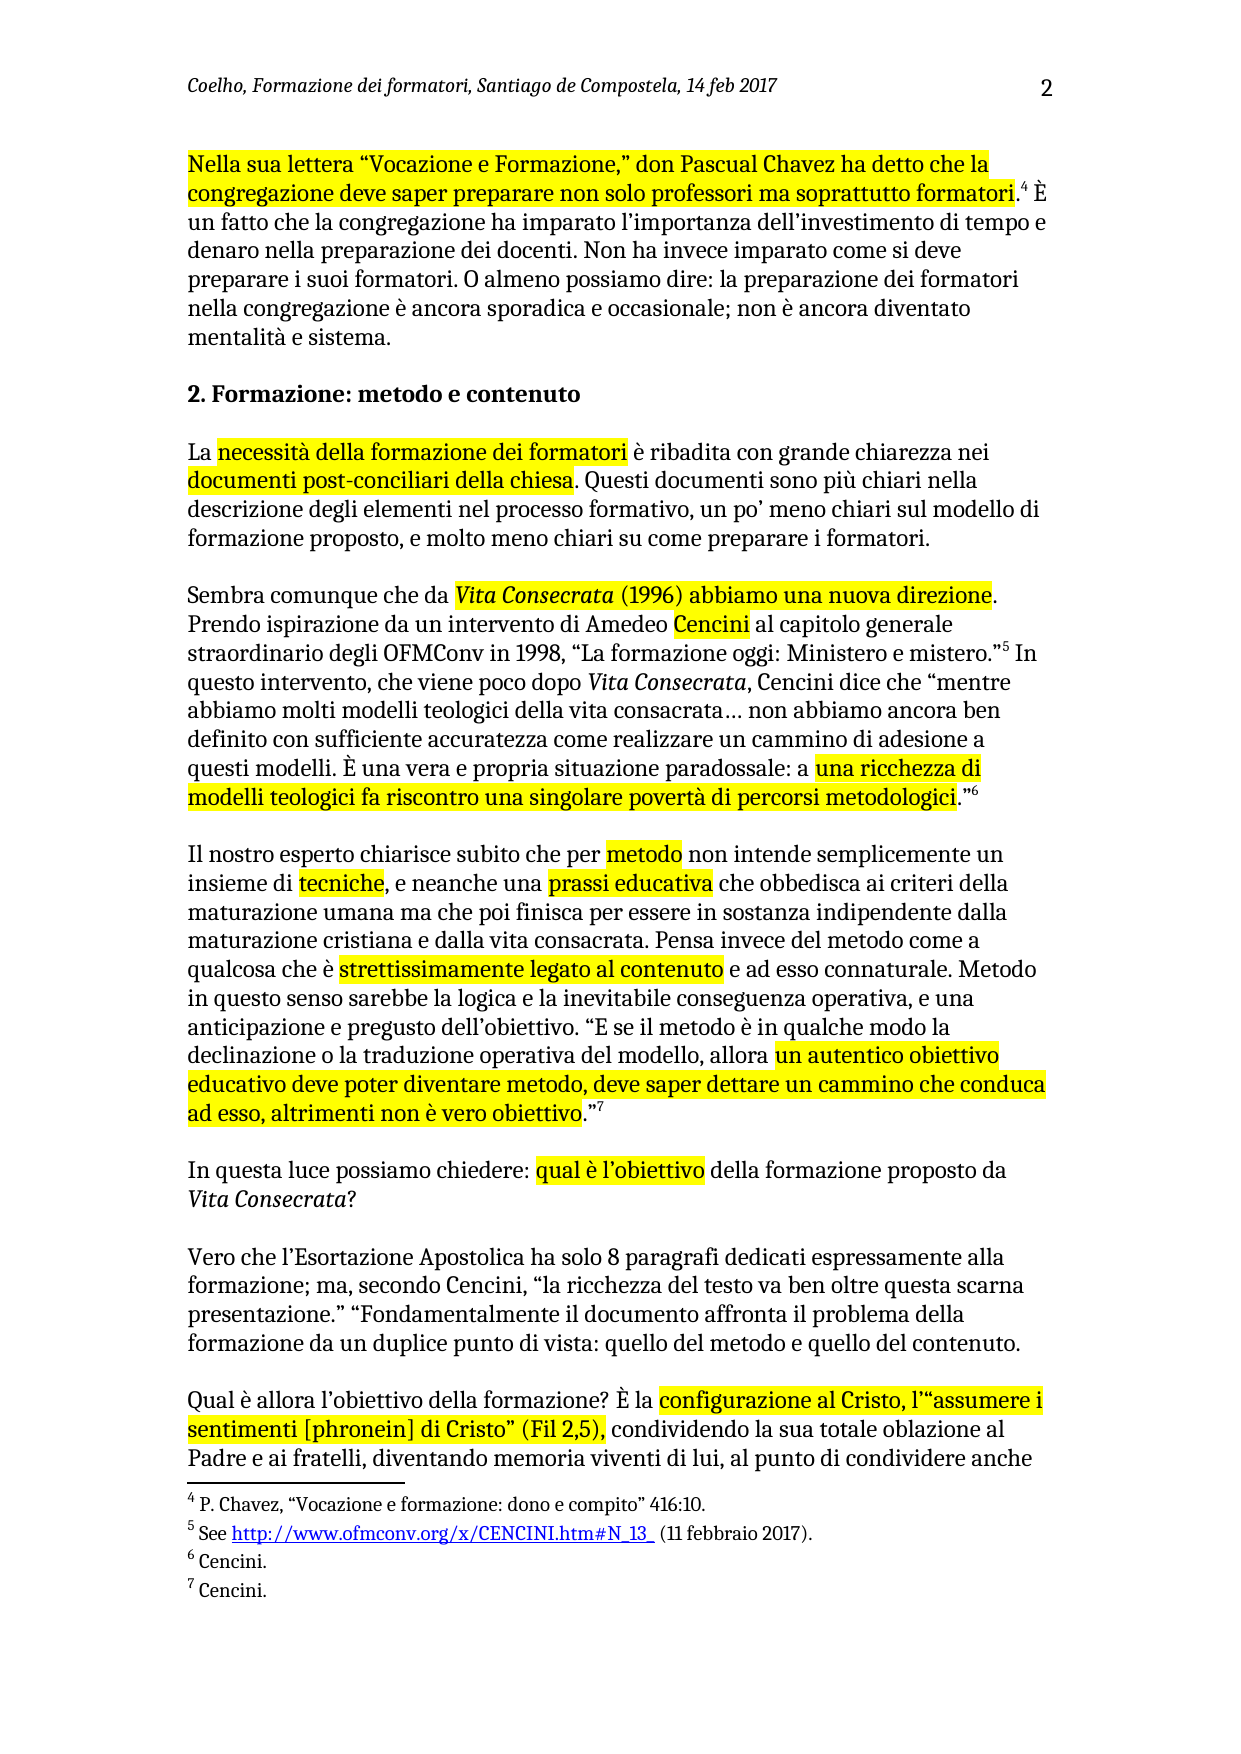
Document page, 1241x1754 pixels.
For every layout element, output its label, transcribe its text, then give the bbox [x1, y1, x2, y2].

text Vero che l’Esortazione Apostolica ha solo 8 paragrafi dedicati espressamente alla formazione; ma, secondo Cencini, “la ricchezza del testo va ben oltre questa scarna presentazione.” “Fondamentalmente il documento affronta il problema della formazione da un duplice punto di vista: quello del metodo e quello del contenuto. [187, 1242, 1053, 1357]
text Nella sua lettera “Vocazione e Formazione,” don Pascual Chavez ha detto che la congregazione deve saper preparare non solo professori ma soprattutto formatori. È un fatto che la congregazione ha imparato l’importanza dell’investimento di tempo e denaro nella preparazione dei docenti. Non ha invece imparato come si deve preparare i suoi formatori. O almeno possiamo dire: la preparazione dei formatori nella congregazione è ancora sporadica e occasionale; non è ancora diventato mentalità e sistema. [187, 150, 1053, 351]
text In questa luce possiamo chiedere: qual è l’obiettivo della formazione proposto da Vita Consecrata? [187, 1156, 1053, 1214]
text 2. Formazione: metodo e contenuto [187, 380, 1053, 409]
text Sembra comunque che da Vita Consecrata (1996) abbiamo una nuova direzione. Prendo ispirazione da un intervento di Amedeo Cencini al capitolo generale straordinario degli OFMConv in 1998, “La formazione oggi: Ministero e mistero.” In questo intervento, che viene poco dopo Vita Consecrata, Cencini dice che “mentre abbiamo molti modelli teologici della vita consacrata… non abbiamo ancora ben definito con sufficiente accuratezza come realizzare un cammino di adesione a questi modelli. È una vera e propria situazione paradossale: a una ricchezza di modelli teologici fa riscontro una singolare povertà di percorsi metodologici.” [187, 581, 1053, 811]
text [187, 1386, 1053, 1472]
text Il nostro esperto chiarisce subito che per metodo non intende semplicemente un insieme di tecniche, e neanche una prassi educativa che obbedisca ai criteri della maturazione umana ma che poi finisca per essere in sostanza indipendente dalla maturazione cristiana e dalla vita consacrata. Pensa invece del metodo come a qualcosa che è strettissimamente legato al contenuto e ad esso connaturale. Metodo in questo senso sarebbe la logica e la inevitabile conseguenza operativa, e una anticipazione e pregusto dell’obiettivo. “E se il metodo è in qualche modo la declinazione o la traduzione operativa del modello, allora un autentico obiettivo educativo deve poter diventare metodo, deve saper dettare un cammino che conduca ad esso, altrimenti non è vero obiettivo.” [187, 840, 1053, 1127]
text La necessità della formazione dei formatori è ribadita con grande chiarezza nei documenti post-conciliari della chiesa. Questi documenti sono più chiari nella descrizione degli elementi nel processo formativo, un po’ meno chiari sul modello di formazione proposto, e molto meno chiari su come preparare i formatori. [187, 437, 1053, 552]
